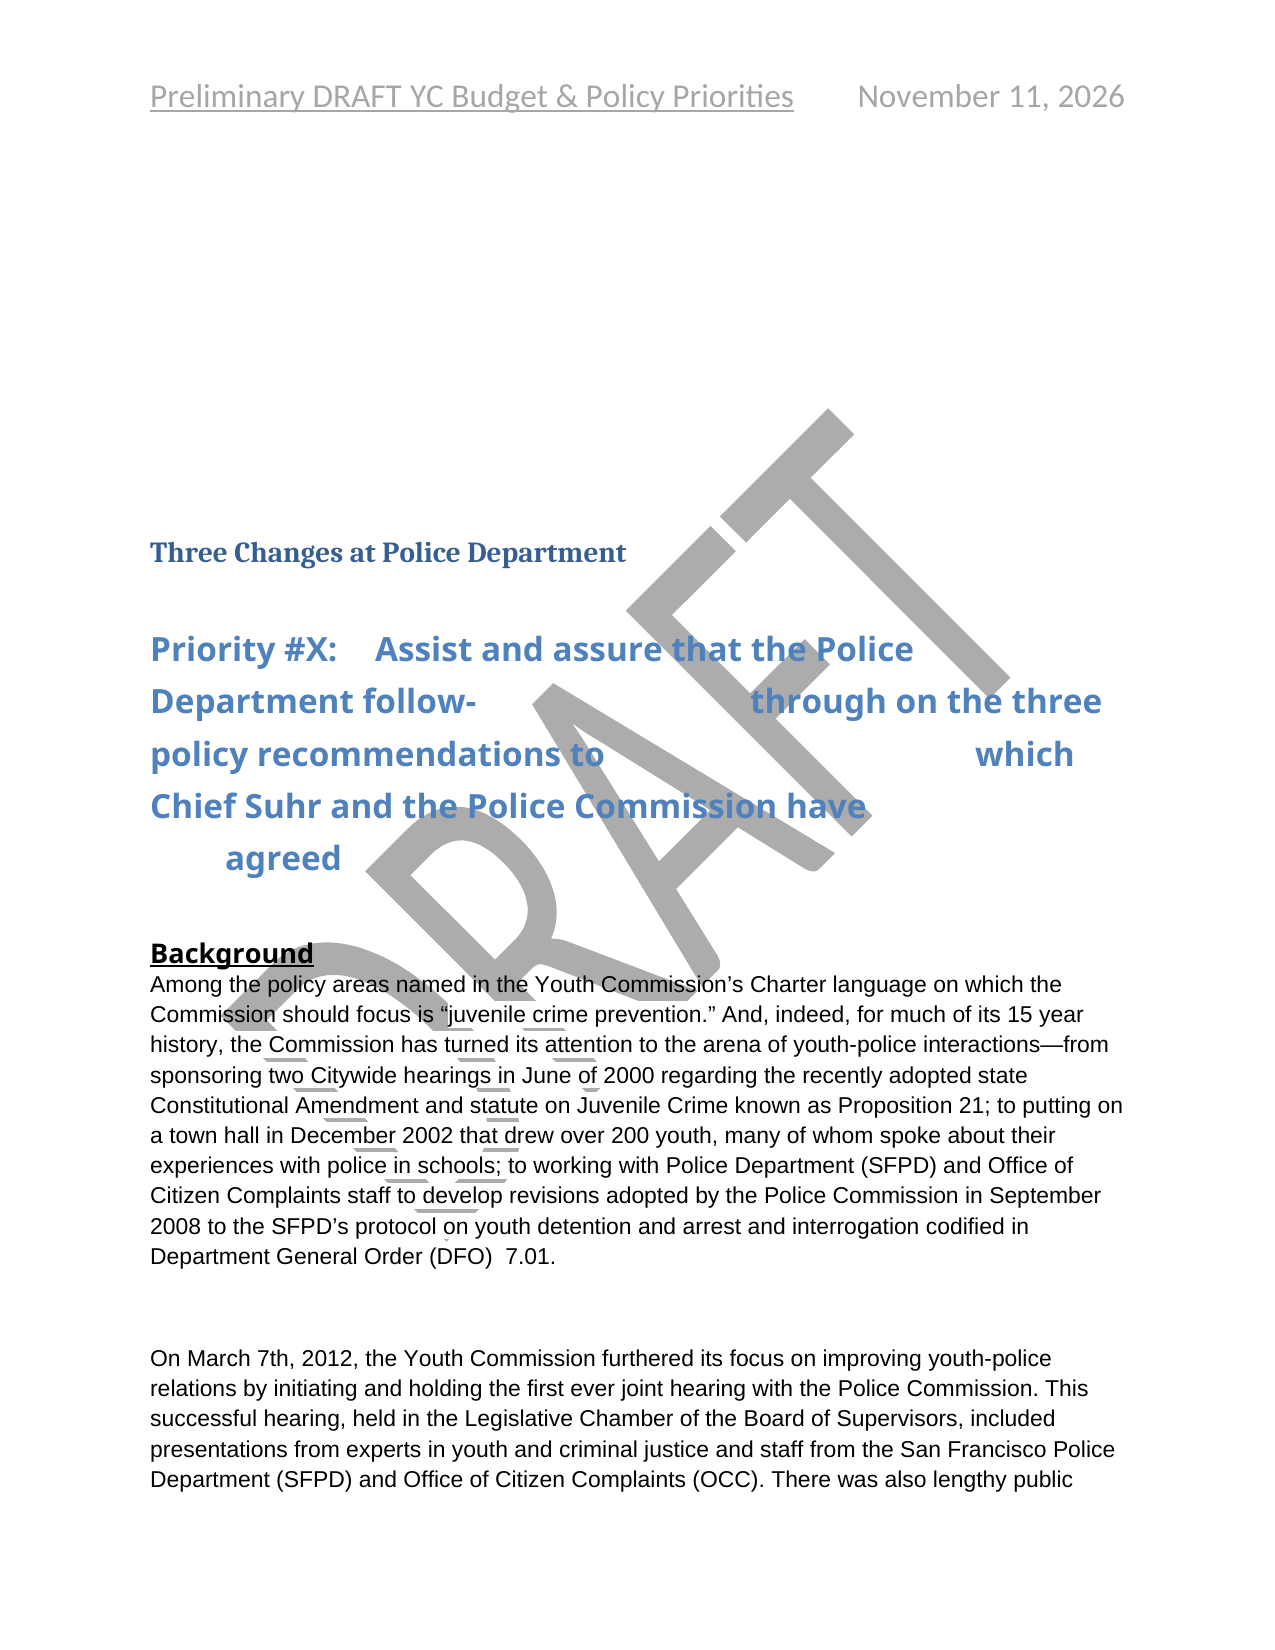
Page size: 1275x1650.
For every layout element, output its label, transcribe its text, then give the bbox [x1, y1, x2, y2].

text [150, 1345, 1125, 1492]
text Among the policy areas named in the Youth Commission’s Charter language on which the Commission should focus is “juvenile crime prevention.” And, indeed, for much of its 15 year history, the Commission has turned its attention to the arena of youth-police interactions—from sponsoring two Citywide hearings in June of 2000 regarding the recently adopted state Constitutional Amendment and statute on Juvenile Crime known as Proposition 21; to putting on a town hall in December 2002 that drew over 200 youth, many of whom spoke about their experiences with police in schools; to working with Police Department (SFPD) and Office of Citizen Complaints staff to develop revisions adopted by the Police Commission in September 2008 to the SFPD’s protocol on youth detention and arrest and interrogation codified in Department General Order (DFO) 7.01. [150, 971, 1125, 1269]
subtitle Three Changes at Police Department [150, 536, 1125, 570]
text Background [150, 934, 1125, 971]
text Priority #X: Assist and assure that the Police Department follow- through on the three policy recommendations to which Chief Suhr and the Police Commission have agreed [150, 626, 1125, 880]
